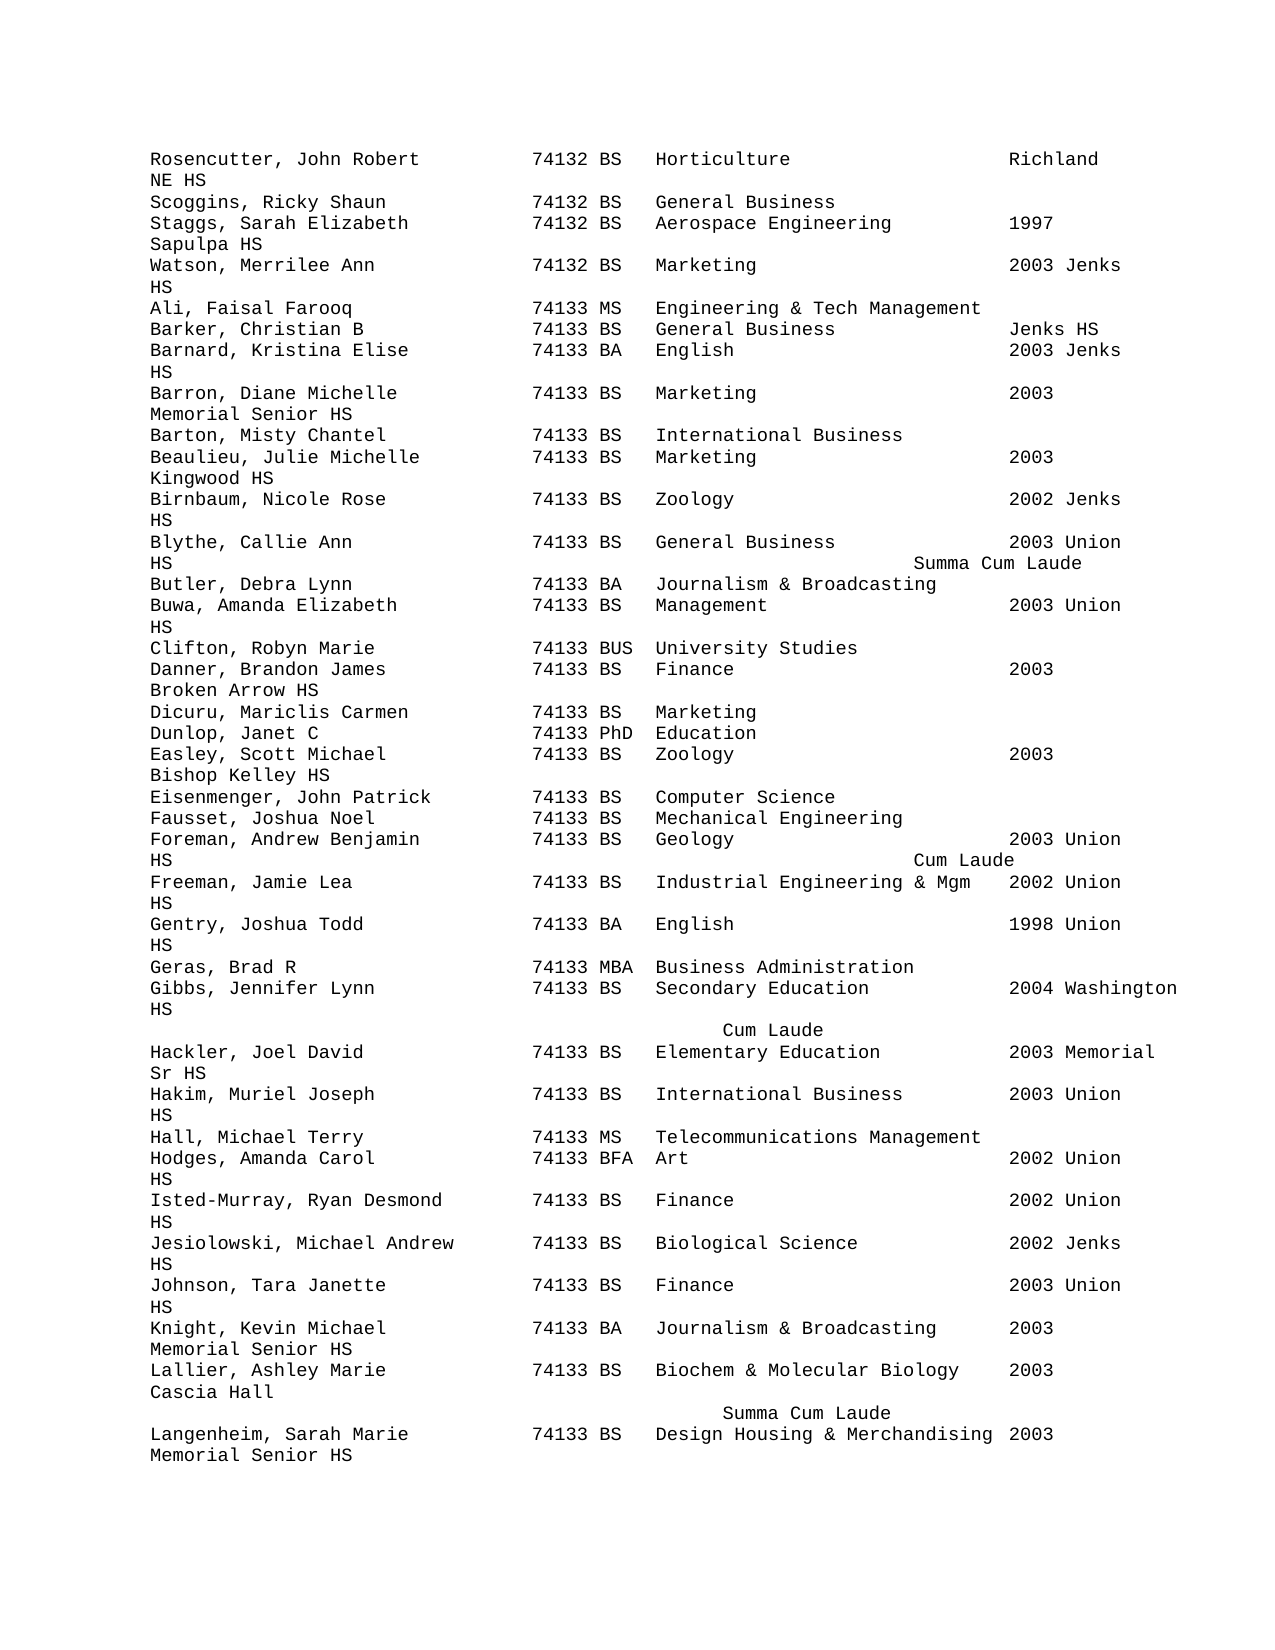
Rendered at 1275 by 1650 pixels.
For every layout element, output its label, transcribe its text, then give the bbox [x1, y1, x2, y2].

text Barron, Diane Michelle 74133 BS Marketing 2003 Memorial Senior HS [150, 384, 1125, 426]
text Gibbs, Jennifer Lynn 74133 BS Secondary Education 2004 Washington HS [150, 979, 1181, 1021]
text Dunlop, Janet C 74133 PhD Education [150, 724, 1125, 745]
text Hall, Michael Terry 74133 MS Telecommunications Management [150, 1127, 1125, 1149]
text Barker, Christian B 74133 BS General Business Jenks HS [150, 320, 1125, 341]
text Clifton, Robyn Marie 74133 BUS University Studies [150, 639, 1125, 660]
text Dicuru, Mariclis Carmen 74133 BS Marketing [150, 702, 1125, 724]
text Barton, Misty Chantel 74133 BS International Business [150, 426, 1125, 447]
text Rosencutter, John Robert 74132 BS Horticulture Richland NE HS [150, 150, 1125, 192]
text Ali, Faisal Farooq 74133 MS Engineering & Tech Management [150, 299, 1125, 320]
text Eisenmenger, John Patrick 74133 BS Computer Science [150, 787, 1125, 809]
text Jesiolowski, Michael Andrew 74133 BS Biological Science 2002 Jenks HS [150, 1234, 1125, 1276]
text Butler, Debra Lynn 74133 BA Journalism & Broadcasting [150, 575, 1125, 596]
text Freeman, Jamie Lea 74133 BS Industrial Engineering & Mgm 2002 Union HS [150, 872, 1125, 915]
text Fausset, Joshua Noel 74133 BS Mechanical Engineering [150, 809, 1125, 830]
text Hakim, Muriel Joseph 74133 BS International Business 2003 Union HS [150, 1085, 1125, 1127]
text Lallier, Ashley Marie 74133 BS Biochem & Molecular Biology 2003 Cascia Hall [150, 1361, 1125, 1404]
text Staggs, Sarah Elizabeth 74132 BS Aerospace Engineering 1997 Sapulpa HS [150, 214, 1125, 256]
text Beaulieu, Julie Michelle 74133 BS Marketing 2003 Kingwood HS [150, 447, 1125, 490]
text Danner, Brandon James 74133 BS Finance 2003 Broken Arrow HS [150, 660, 1125, 702]
text Easley, Scott Michael 74133 BS Zoology 2003 Bishop Kelley HS [150, 745, 1125, 787]
text Barnard, Kristina Elise 74133 BA English 2003 Jenks HS [150, 341, 1125, 384]
text Blythe, Callie Ann 74133 BS General Business 2003 Union HS Summa Cum Laude [150, 532, 1125, 575]
text Knight, Kevin Michael 74133 BA Journalism & Broadcasting 2003 Memorial Senior HS [150, 1319, 1125, 1361]
text Buwa, Amanda Elizabeth 74133 BS Management 2003 Union HS [150, 596, 1125, 639]
text Isted-Murray, Ryan Desmond 74133 BS Finance 2002 Union HS [150, 1191, 1125, 1234]
text Geras, Brad R 74133 MBA Business Administration [150, 957, 1125, 979]
text Gentry, Joshua Todd 74133 BA English 1998 Union HS [150, 915, 1125, 957]
text Summa Cum Laude [150, 1404, 1125, 1425]
text Hodges, Amanda Carol 74133 BFA Art 2002 Union HS [150, 1149, 1125, 1191]
text Foreman, Andrew Benjamin 74133 BS Geology 2003 Union HS Cum Laude [150, 830, 1125, 872]
text Scoggins, Ricky Shaun 74132 BS General Business [150, 192, 1125, 214]
text Langenheim, Sarah Marie 74133 BS Design Housing & Merchandising 2003 Memorial Senior HS [150, 1425, 1125, 1467]
text Cum Laude [150, 1021, 1181, 1042]
text Johnson, Tara Janette 74133 BS Finance 2003 Union HS [150, 1276, 1125, 1319]
text Hackler, Joel David 74133 BS Elementary Education 2003 Memorial Sr HS [150, 1042, 1181, 1085]
text Watson, Merrilee Ann 74132 BS Marketing 2003 Jenks HS [150, 256, 1125, 299]
text Birnbaum, Nicole Rose 74133 BS Zoology 2002 Jenks HS [150, 490, 1125, 532]
